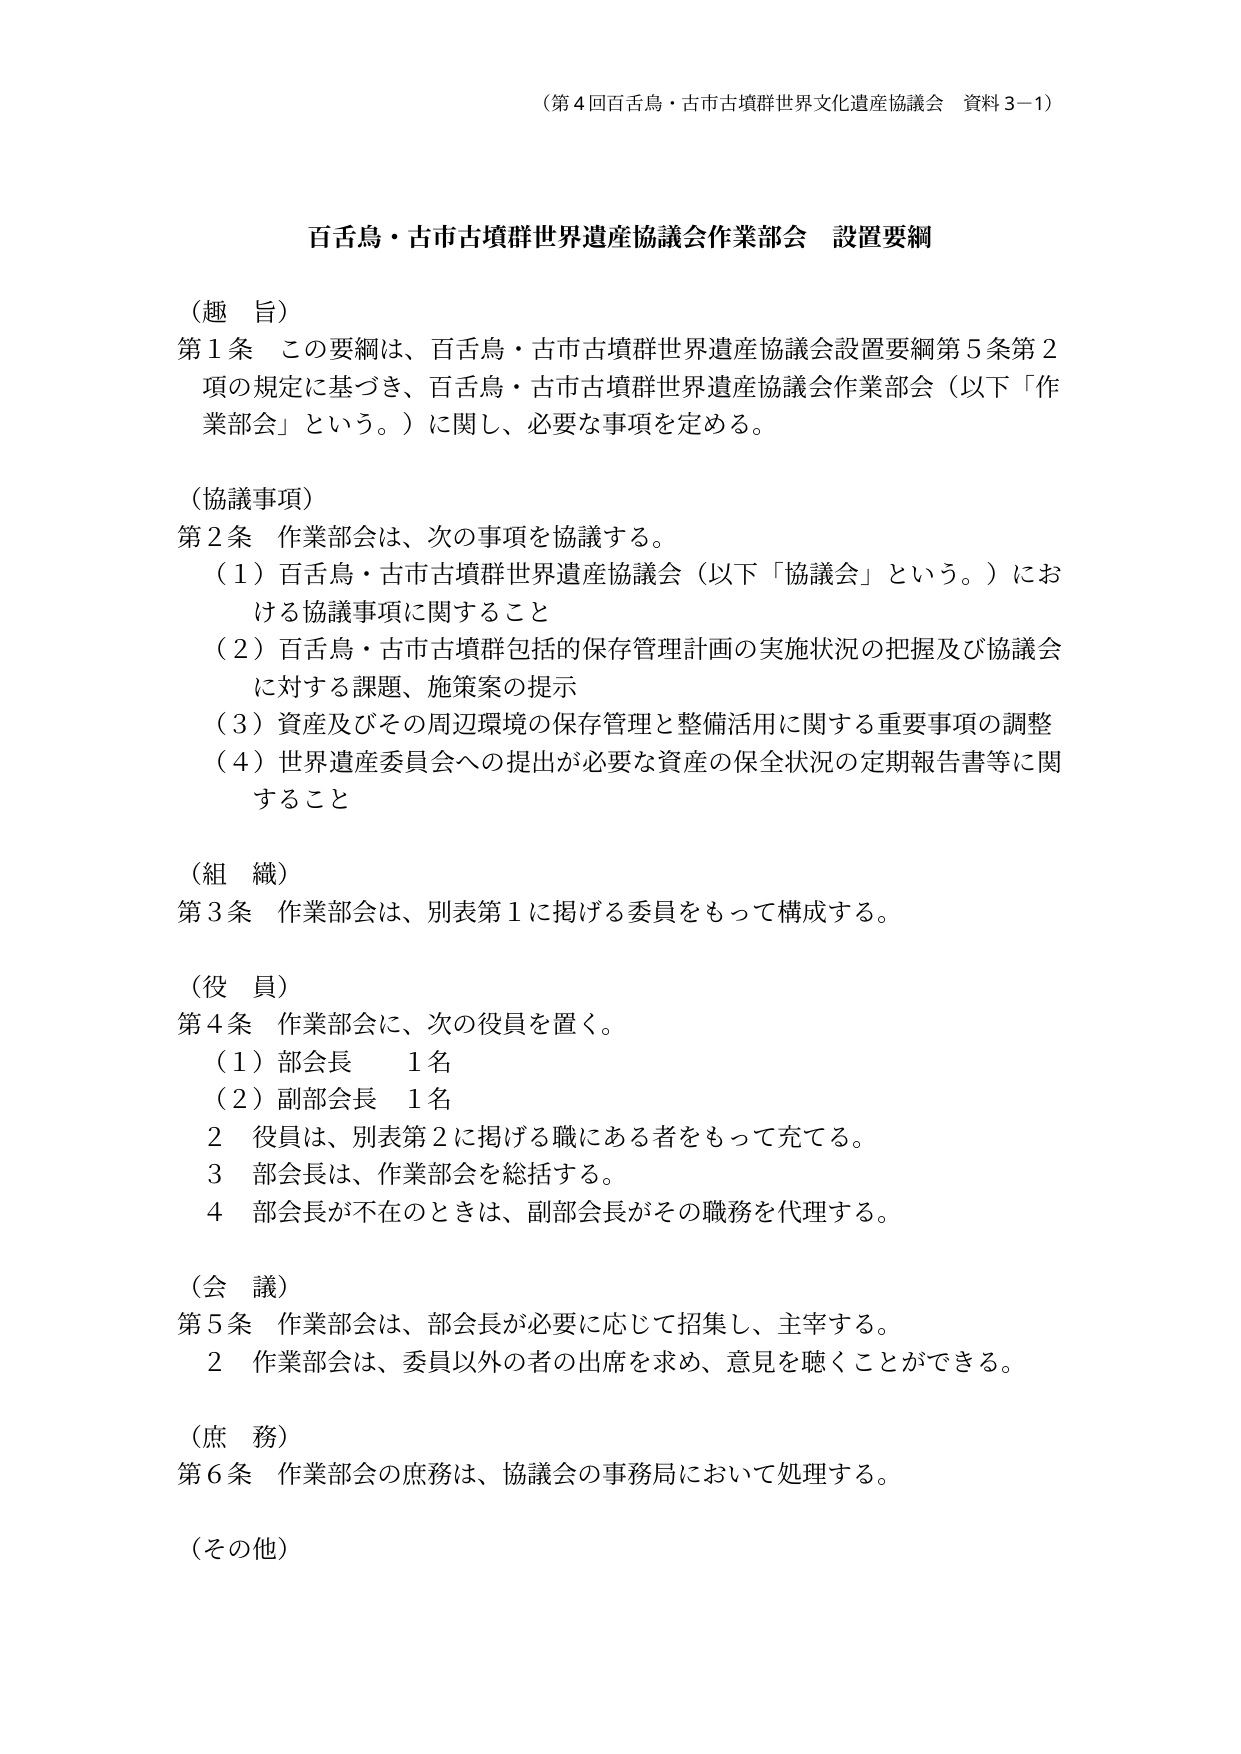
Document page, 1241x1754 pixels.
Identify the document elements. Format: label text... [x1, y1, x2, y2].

text 第５条 作業部会は、部会長が必要に応じて招集し、主宰する。 [177, 1304, 1063, 1342]
text 百舌鳥・古市古墳群世界遺産協議会作業部会 設置要綱 [177, 217, 1063, 254]
text （２）副部会長 １名 [177, 1079, 1063, 1117]
text （２）百舌鳥・古市古墳群包括的保存管理計画の実施状況の把握及び協議会に対する課題、施策案の提示 [177, 629, 1063, 704]
text ４ 部会長が不在のときは、副部会長がその職務を代理する。 [177, 1192, 1063, 1229]
text ２ 役員は、別表第２に掲げる職にある者をもって充てる。 [177, 1117, 1063, 1154]
text ２ 作業部会は、委員以外の者の出席を求め、意見を聴くことができる。 [177, 1342, 1063, 1379]
text 第４条 作業部会に、次の役員を置く。 [177, 1004, 1063, 1042]
text （１）百舌鳥・古市古墳群世界遺産協議会（以下「協議会」という。）における協議事項に関すること [177, 554, 1063, 629]
text ３ 部会長は、作業部会を総括する。 [177, 1154, 1063, 1192]
text （庶 務） [177, 1417, 1063, 1454]
text 第２条 作業部会は、次の事項を協議する。 [177, 517, 1063, 554]
text （１）部会長 １名 [177, 1042, 1063, 1079]
text （その他） [177, 1529, 1063, 1567]
text 第１条 この要綱は、百舌鳥・古市古墳群世界遺産協議会設置要綱第５条第２項の規定に基づき、百舌鳥・古市古墳群世界遺産協議会作業部会（以下「作業部会」という。）に関し、必要な事項を定める。 [177, 329, 1063, 442]
text （役 員） [177, 967, 1063, 1004]
text （会 議） [177, 1267, 1063, 1304]
text （４）世界遺産委員会への提出が必要な資産の保全状況の定期報告書等に関すること [177, 742, 1063, 817]
text 第６条 作業部会の庶務は、協議会の事務局において処理する。 [177, 1454, 1063, 1492]
text （協議事項） [177, 479, 1063, 517]
text （組 織） [177, 854, 1063, 892]
text 第３条 作業部会は、別表第１に掲げる委員をもって構成する。 [177, 892, 1063, 929]
text （趣 旨） [177, 292, 1063, 329]
text （３）資産及びその周辺環境の保存管理と整備活用に関する重要事項の調整 [177, 704, 1063, 742]
